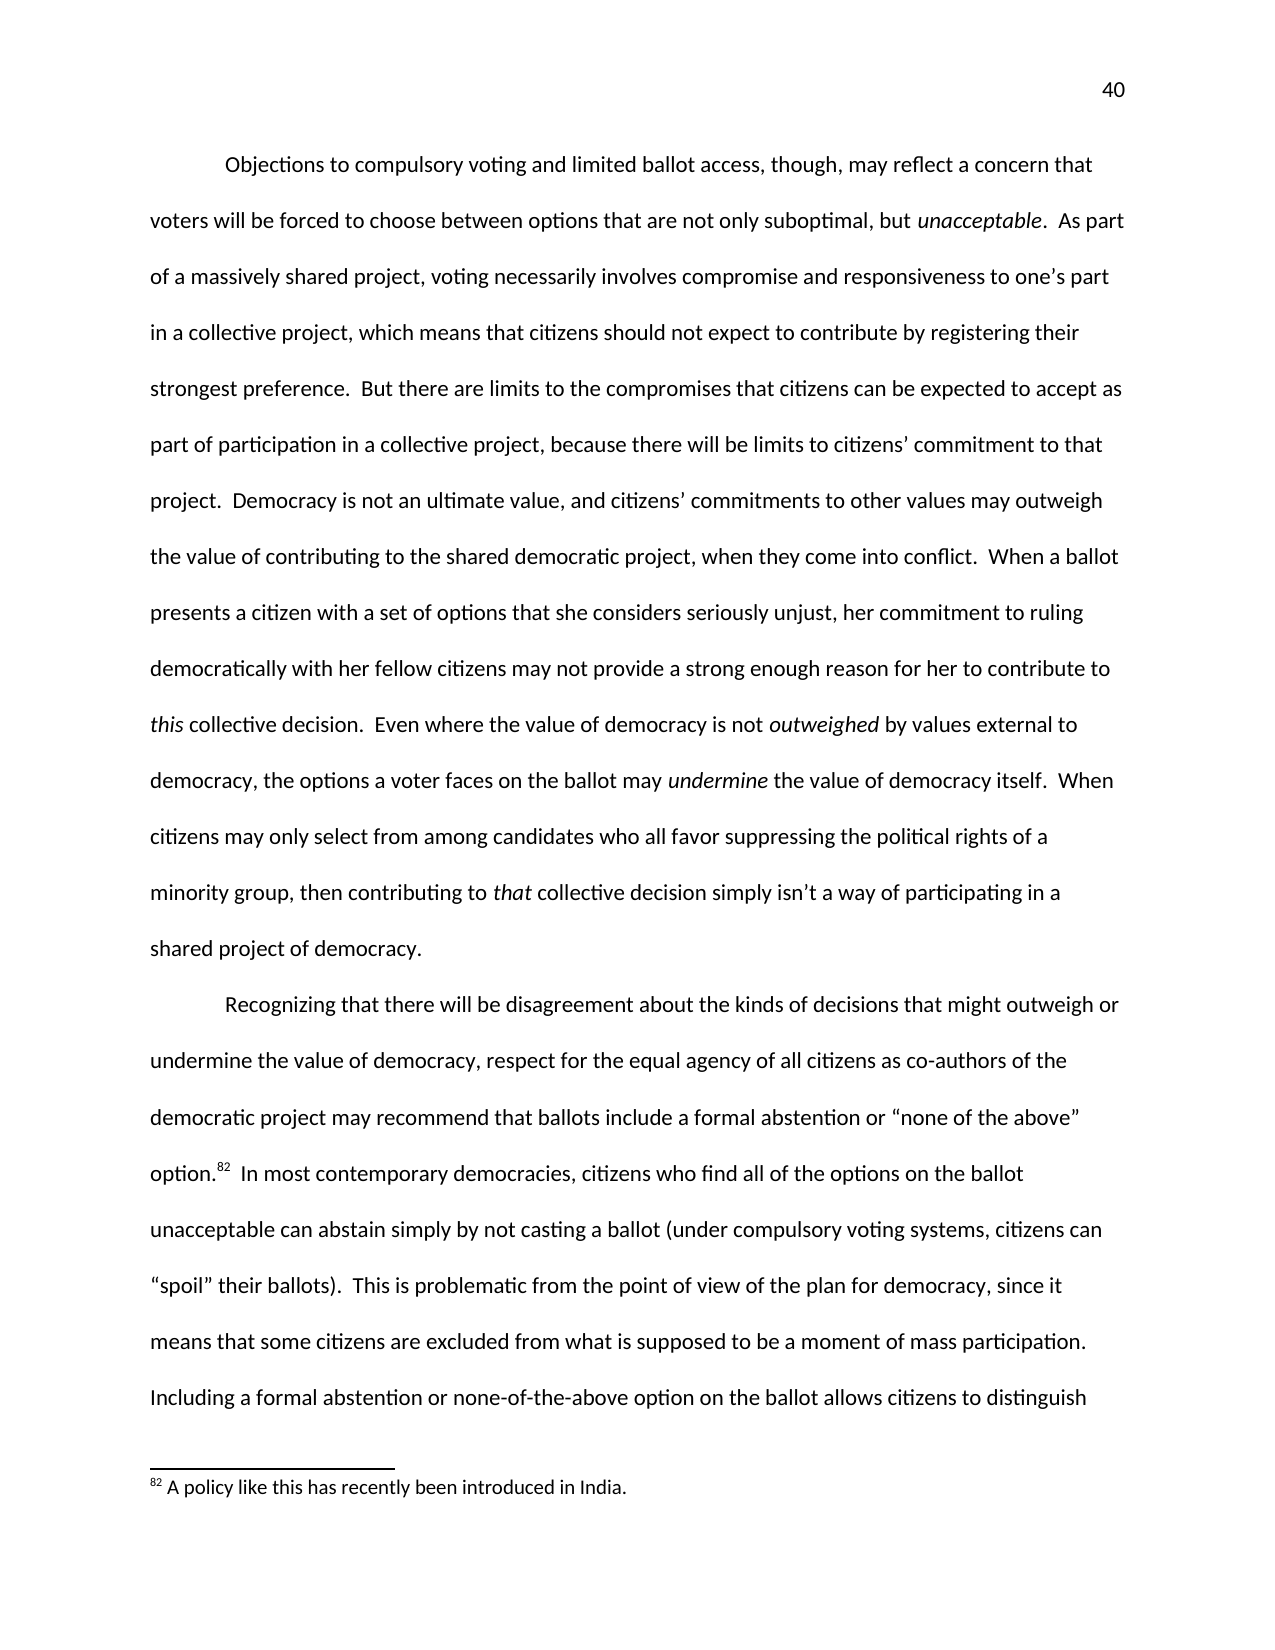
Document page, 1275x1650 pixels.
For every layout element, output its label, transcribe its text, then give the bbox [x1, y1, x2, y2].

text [150, 991, 1125, 1411]
text Objections to compulsory voting and limited ballot access, though, may reflect a concern that voters will be forced to choose between options that are not only suboptimal, but unacceptable. As part of a massively shared project, voting necessarily involves compromise and responsiveness to one’s part in a collective project, which means that citizens should not expect to contribute by registering their strongest preference. But there are limits to the compromises that citizens can be expected to accept as part of participation in a collective project, because there will be limits to citizens’ commitment to that project. Democracy is not an ultimate value, and citizens’ commitments to other values may outweigh the value of contributing to the shared democratic project, when they come into conflict. When a ballot presents a citizen with a set of options that she considers seriously unjust, her commitment to ruling democratically with her fellow citizens may not provide a strong enough reason for her to contribute to this collective decision. Even where the value of democracy is not outweighed by values external to democracy, the options a voter faces on the ballot may undermine the value of democracy itself. When citizens may only select from among candidates who all favor suppressing the political rights of a minority group, then contributing to that collective decision simply isn’t a way of participating in a shared project of democracy. [150, 150, 1125, 963]
